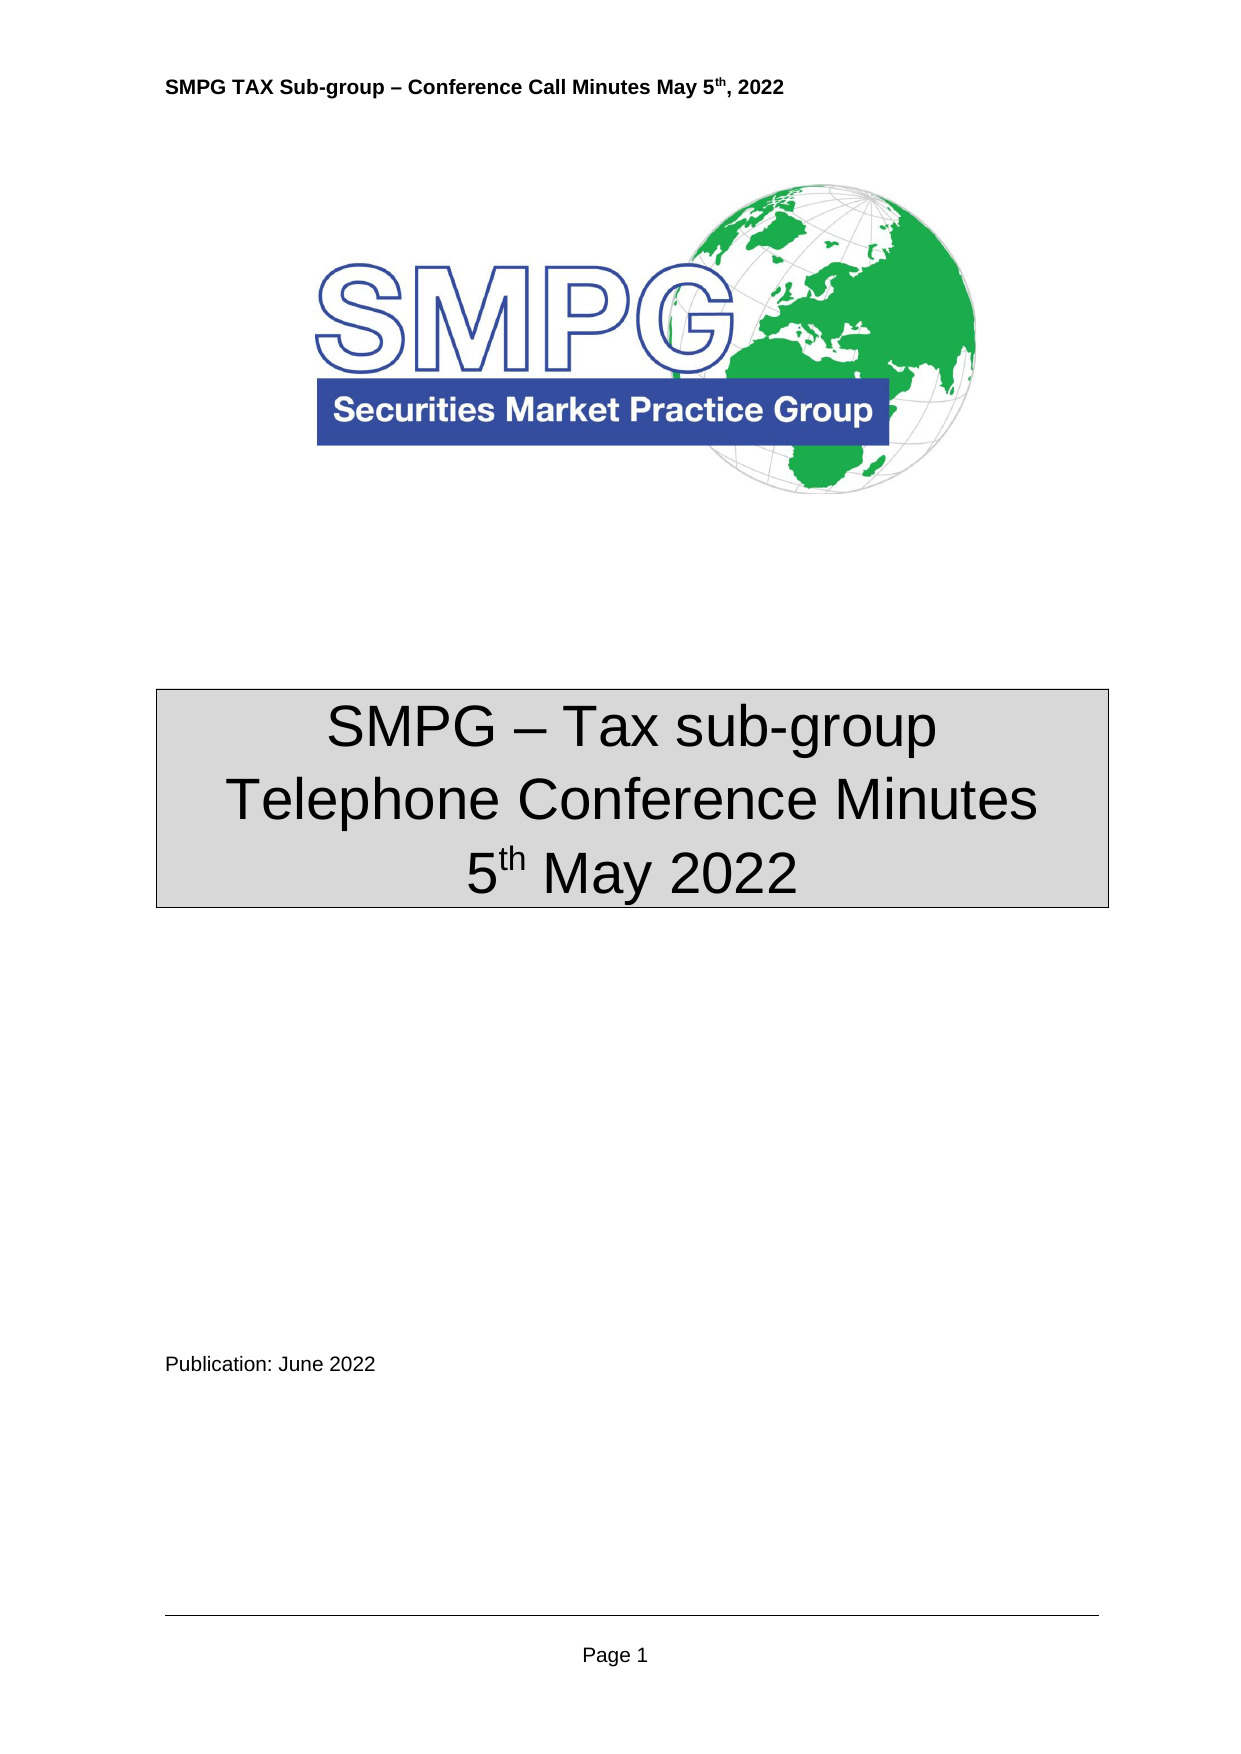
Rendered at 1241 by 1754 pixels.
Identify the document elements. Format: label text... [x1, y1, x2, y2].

text 5th May 2022 [157, 835, 1108, 907]
text Telephone Conference Minutes [157, 762, 1108, 832]
text SMPG – Tax sub-group [157, 690, 1108, 759]
text Publication: June 2022 [165, 1352, 1099, 1376]
